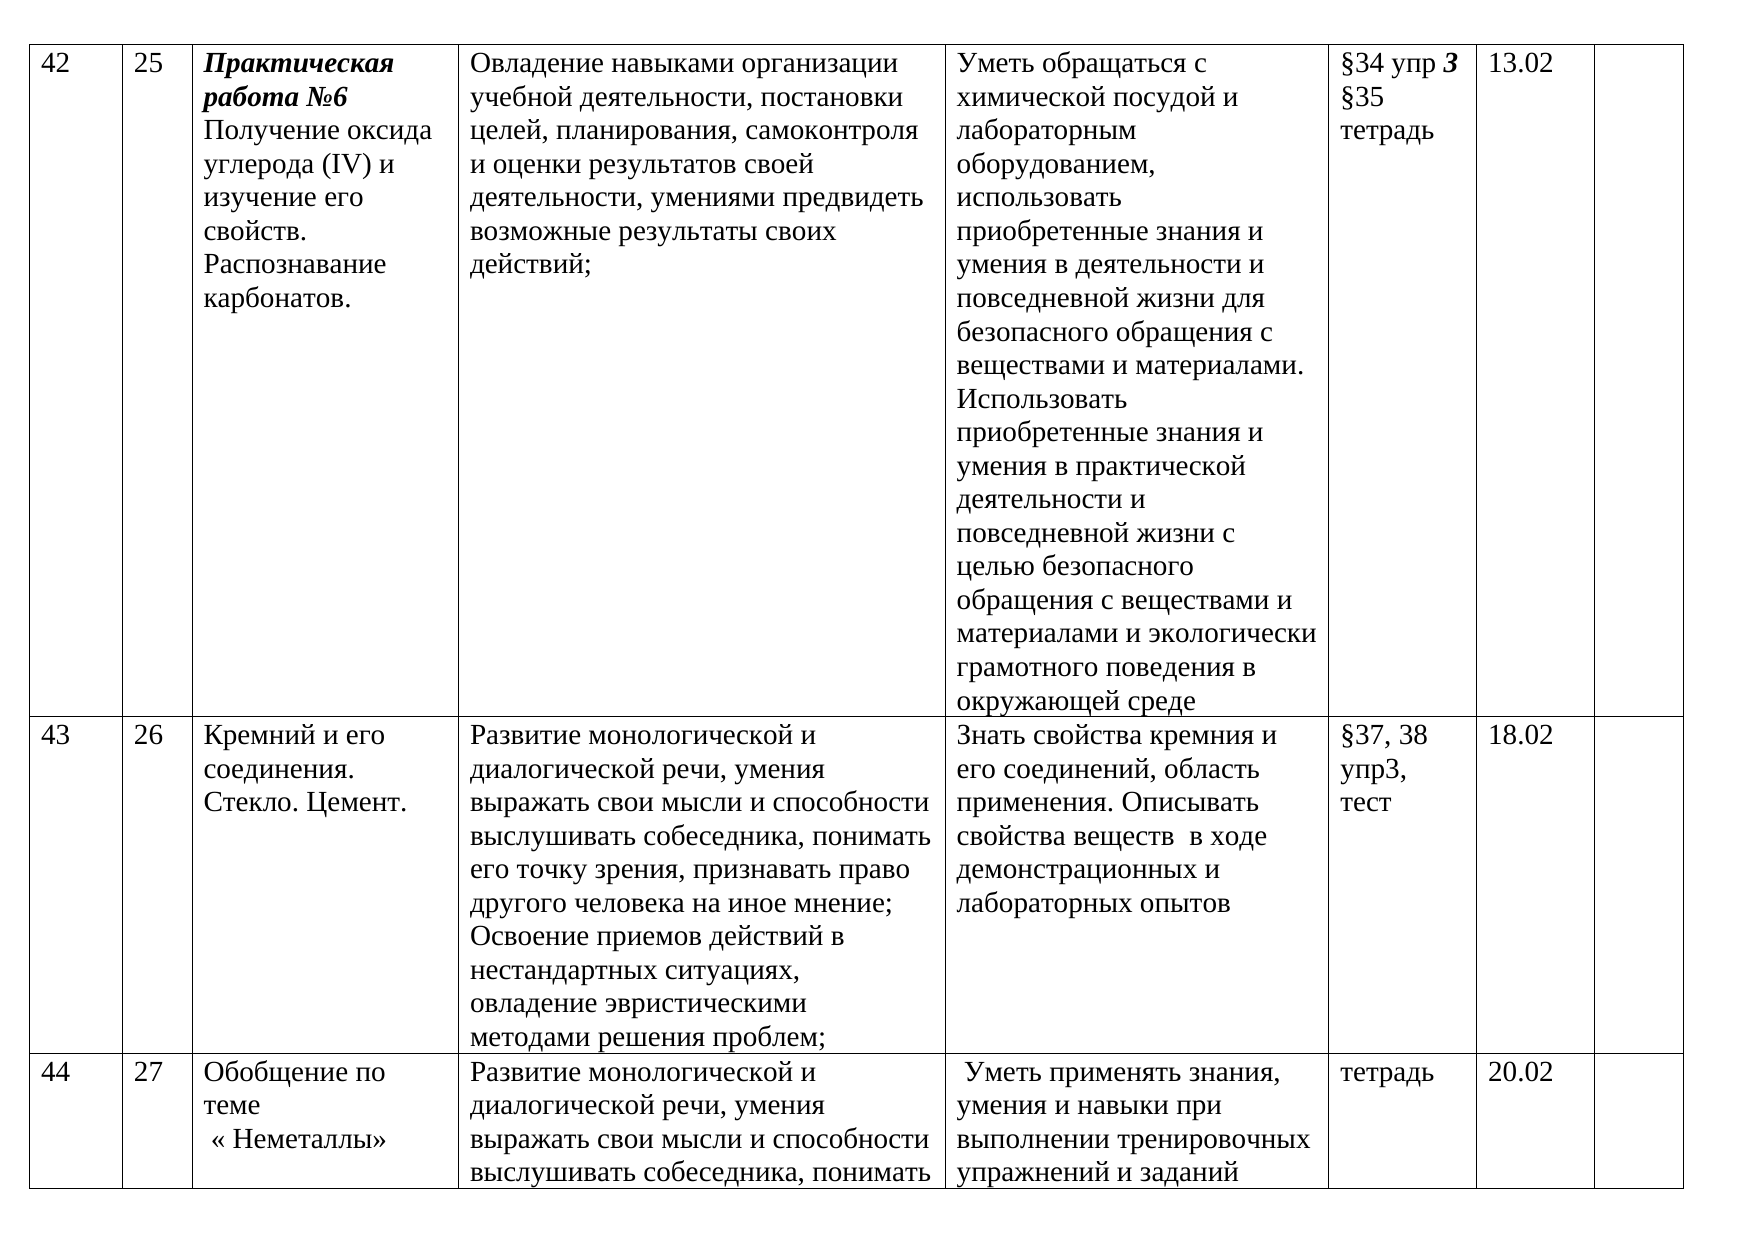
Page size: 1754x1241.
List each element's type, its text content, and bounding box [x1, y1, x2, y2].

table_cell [459, 1054, 945, 1188]
table_cell 18.02 [1477, 717, 1594, 1053]
table_cell тетрадь [1329, 1054, 1476, 1188]
table_cell §37, 38 упр3, тест [1329, 717, 1476, 1053]
table_cell 13.02 [1477, 45, 1594, 716]
table_cell Уметь обращаться с химической посудой и лабораторным оборудованием, использовать приобретенные знания и умения в деятельности и повседневной жизни для безопасного обращения с веществами и материалами. Использовать приобретенные знания и умения в практической деятельности и повседневной жизни с целью безопасного обращения с веществами и материалами и экологически грамотного поведения в окружающей среде [946, 45, 1328, 716]
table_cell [193, 1054, 458, 1188]
table_cell 27 [123, 1054, 192, 1188]
table_cell 43 [30, 717, 122, 1053]
table_cell 26 [123, 717, 192, 1053]
table_cell Овладение навыками организации учебной деятельности, постановки целей, планирования, самоконтроля и оценки результатов своей деятельности, умениями предвидеть возможные результаты своих действий; [459, 45, 945, 716]
table_cell Кремний и его соединения. Стекло. Цемент. [193, 717, 458, 1053]
table_cell 42 [30, 45, 122, 716]
table_cell [1595, 717, 1683, 1053]
table_cell 25 [123, 45, 192, 716]
table_cell 44 [30, 1054, 122, 1188]
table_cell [946, 1054, 1328, 1188]
table_cell 20.02 [1477, 1054, 1594, 1188]
table_cell §34 упр 3 §35 тетрадь [1329, 45, 1476, 716]
table_cell Практическая работа №6 Получение оксида углерода (IV) и изучение его свойств. Распознавание карбонатов. [193, 45, 458, 716]
table_cell [1595, 1054, 1683, 1188]
table_cell Знать свойства кремния и его соединений, область применения. Описывать свойства веществ в ходе демонстрационных и лабораторных опытов [946, 717, 1328, 1053]
table_cell [1595, 45, 1683, 716]
